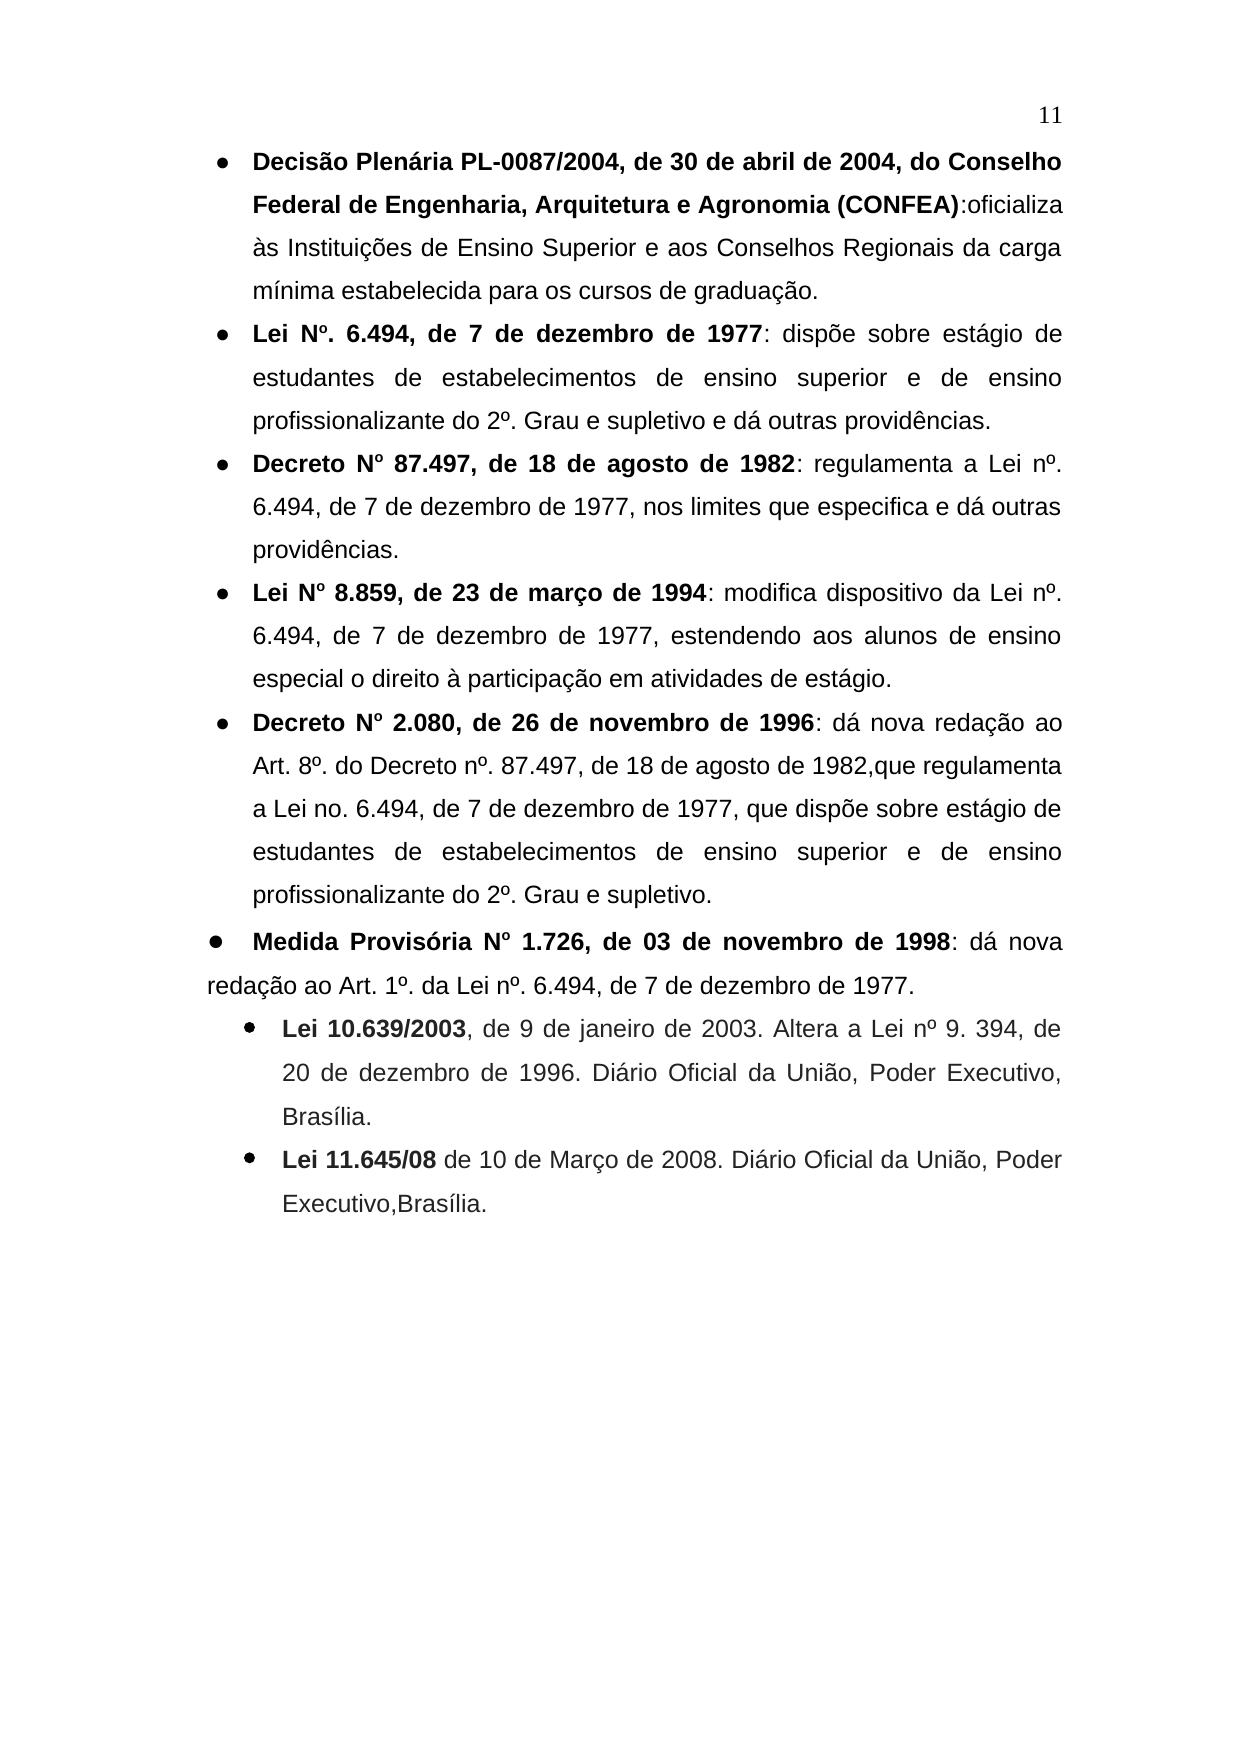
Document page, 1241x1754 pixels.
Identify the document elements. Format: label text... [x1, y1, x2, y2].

list Medida Provisória No 1.726, de 03 de novembro de 1998: dá nova redação ao Art. 1º. da Lei nº. 6.494, de 7 de dezembro de 1977. [207, 923, 1063, 1000]
list Lei 11.645/08 de 10 de Março de 2008. Diário Oficial da União, Poder Executivo,Brasília. [244, 1145, 1063, 1218]
list Decreto No 87.497, de 18 de agosto de 1982: regulamenta a Lei nº. 6.494, de 7 de dezembro de 1977, nos limites que especifica e dá outras providências. [215, 449, 1063, 564]
list Lei 10.639/2003, de 9 de janeiro de 2003. Altera a Lei nº 9. 394, de 20 de dezembro de 1996. Diário Oficial da União, Poder Executivo, Brasília. [244, 1014, 1063, 1130]
list Lei No 8.859, de 23 de março de 1994: modifica dispositivo da Lei nº. 6.494, de 7 de dezembro de 1977, estendendo aos alunos de ensino especial o direito à participação em atividades de estágio. [215, 578, 1063, 693]
list Decisão Plenária PL-0087/2004, de 30 de abril de 2004, do Conselho Federal de Engenharia, Arquitetura e Agronomia (CONFEA):oficializa às Instituições de Ensino Superior e aos Conselhos Regionais da carga mínima estabelecida para os cursos de graduação. [215, 147, 1063, 305]
list Lei No. 6.494, de 7 de dezembro de 1977: dispõe sobre estágio de estudantes de estabelecimentos de ensino superior e de ensino profissionalizante do 2º. Grau e supletivo e dá outras providências. [215, 319, 1063, 434]
list Decreto No 2.080, de 26 de novembro de 1996: dá nova redação ao Art. 8º. do Decreto nº. 87.497, de 18 de agosto de 1982,que regulamenta a Lei no. 6.494, de 7 de dezembro de 1977, que dispõe sobre estágio de estudantes de estabelecimentos de ensino superior e de ensino profissionalizante do 2º. Grau e supletivo. [215, 708, 1063, 909]
